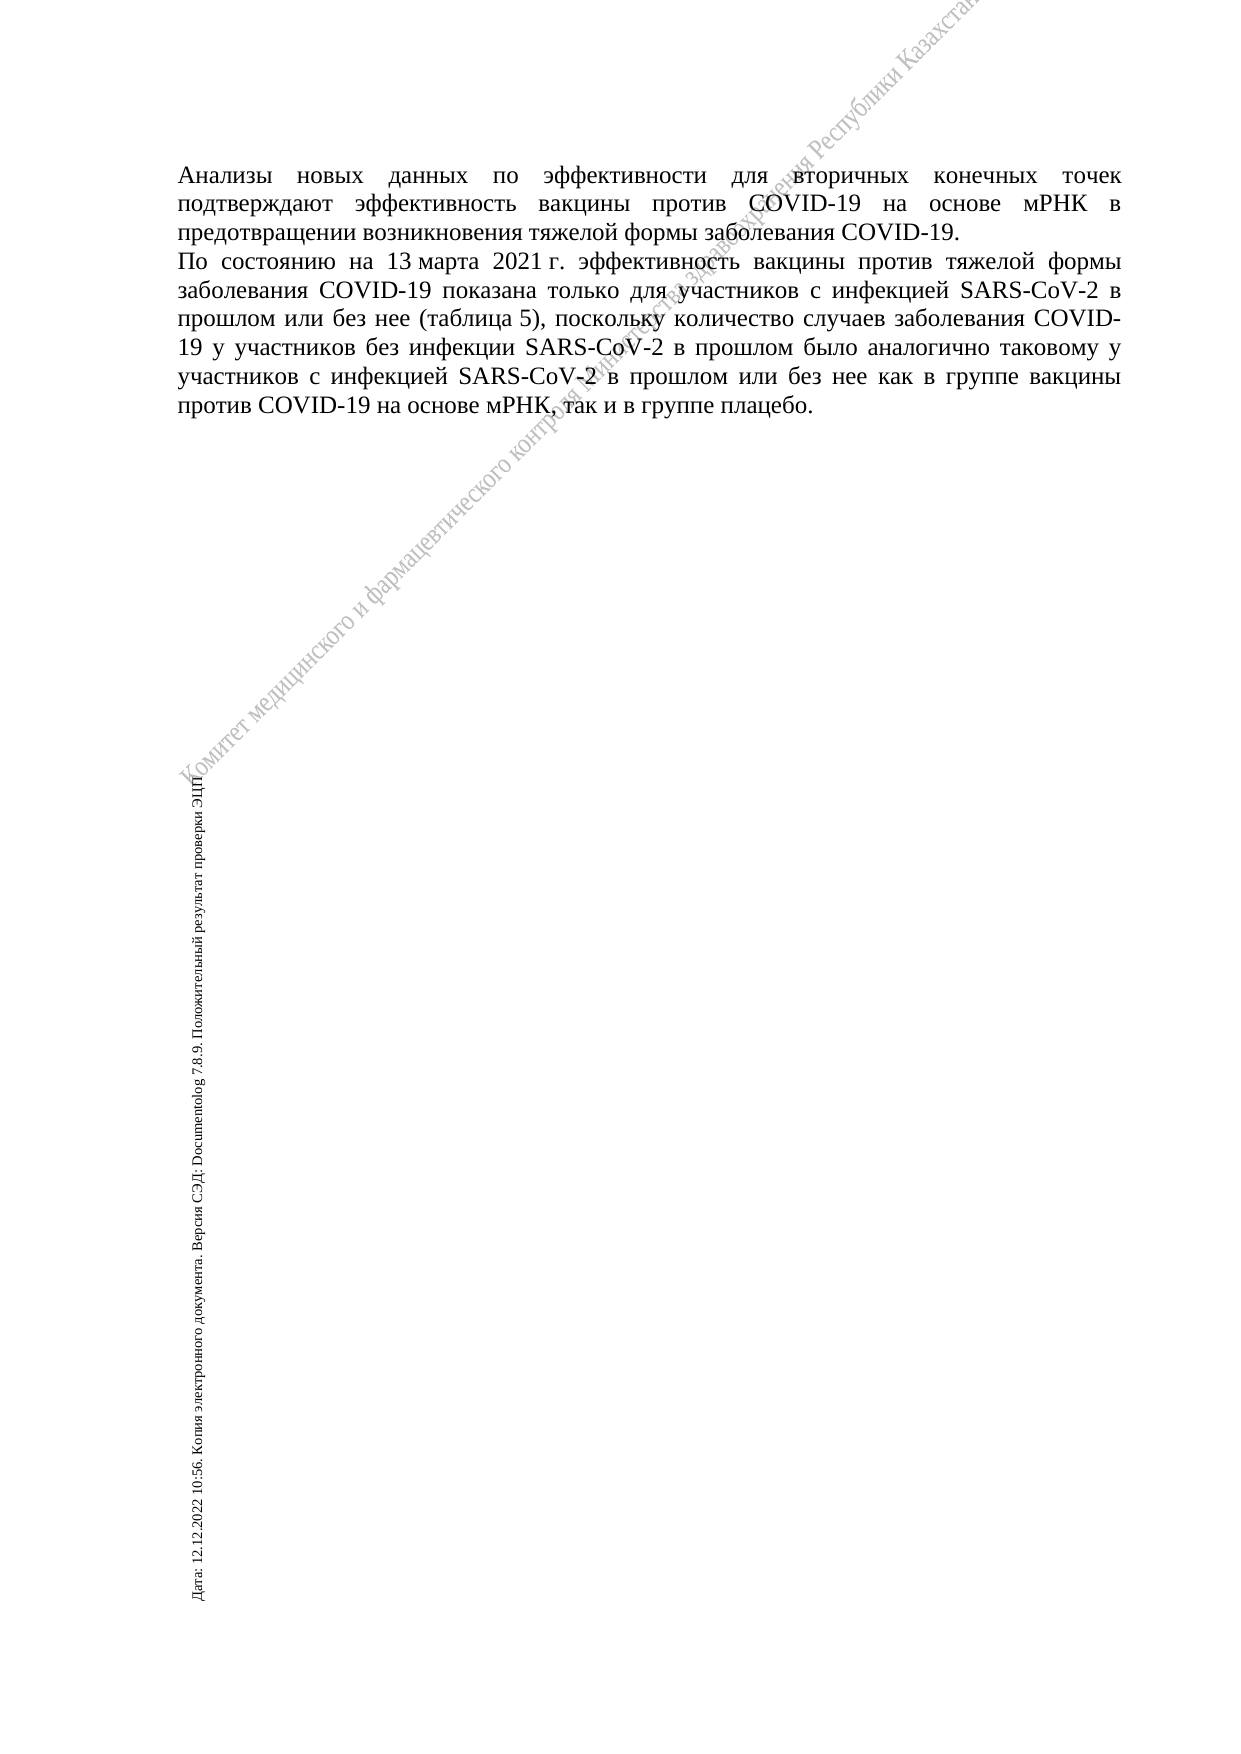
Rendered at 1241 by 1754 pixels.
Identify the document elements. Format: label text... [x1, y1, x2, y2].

text По состоянию на 13 марта 2021 г. эффективность вакцины против тяжелой формы заболевания COVID-19 показана только для участников с инфекцией SARS-CoV-2 в прошлом или без нее (таблица 5), поскольку количество случаев заболевания COVID-19 у участников без инфекции SARS-CoV-2 в прошлом было аналогично таковому у участников с инфекцией SARS-CoV-2 в прошлом или без нее как в группе вакцины против COVID-19 на основе мРНК, так и в группе плацебо. [177, 246, 1122, 418]
text Анализы новых данных по эффективности для вторичных конечных точек подтверждают эффективность вакцины против COVID-19 на основе мРНК в предотвращении возникновения тяжелой формы заболевания COVID-19. [177, 160, 1122, 246]
